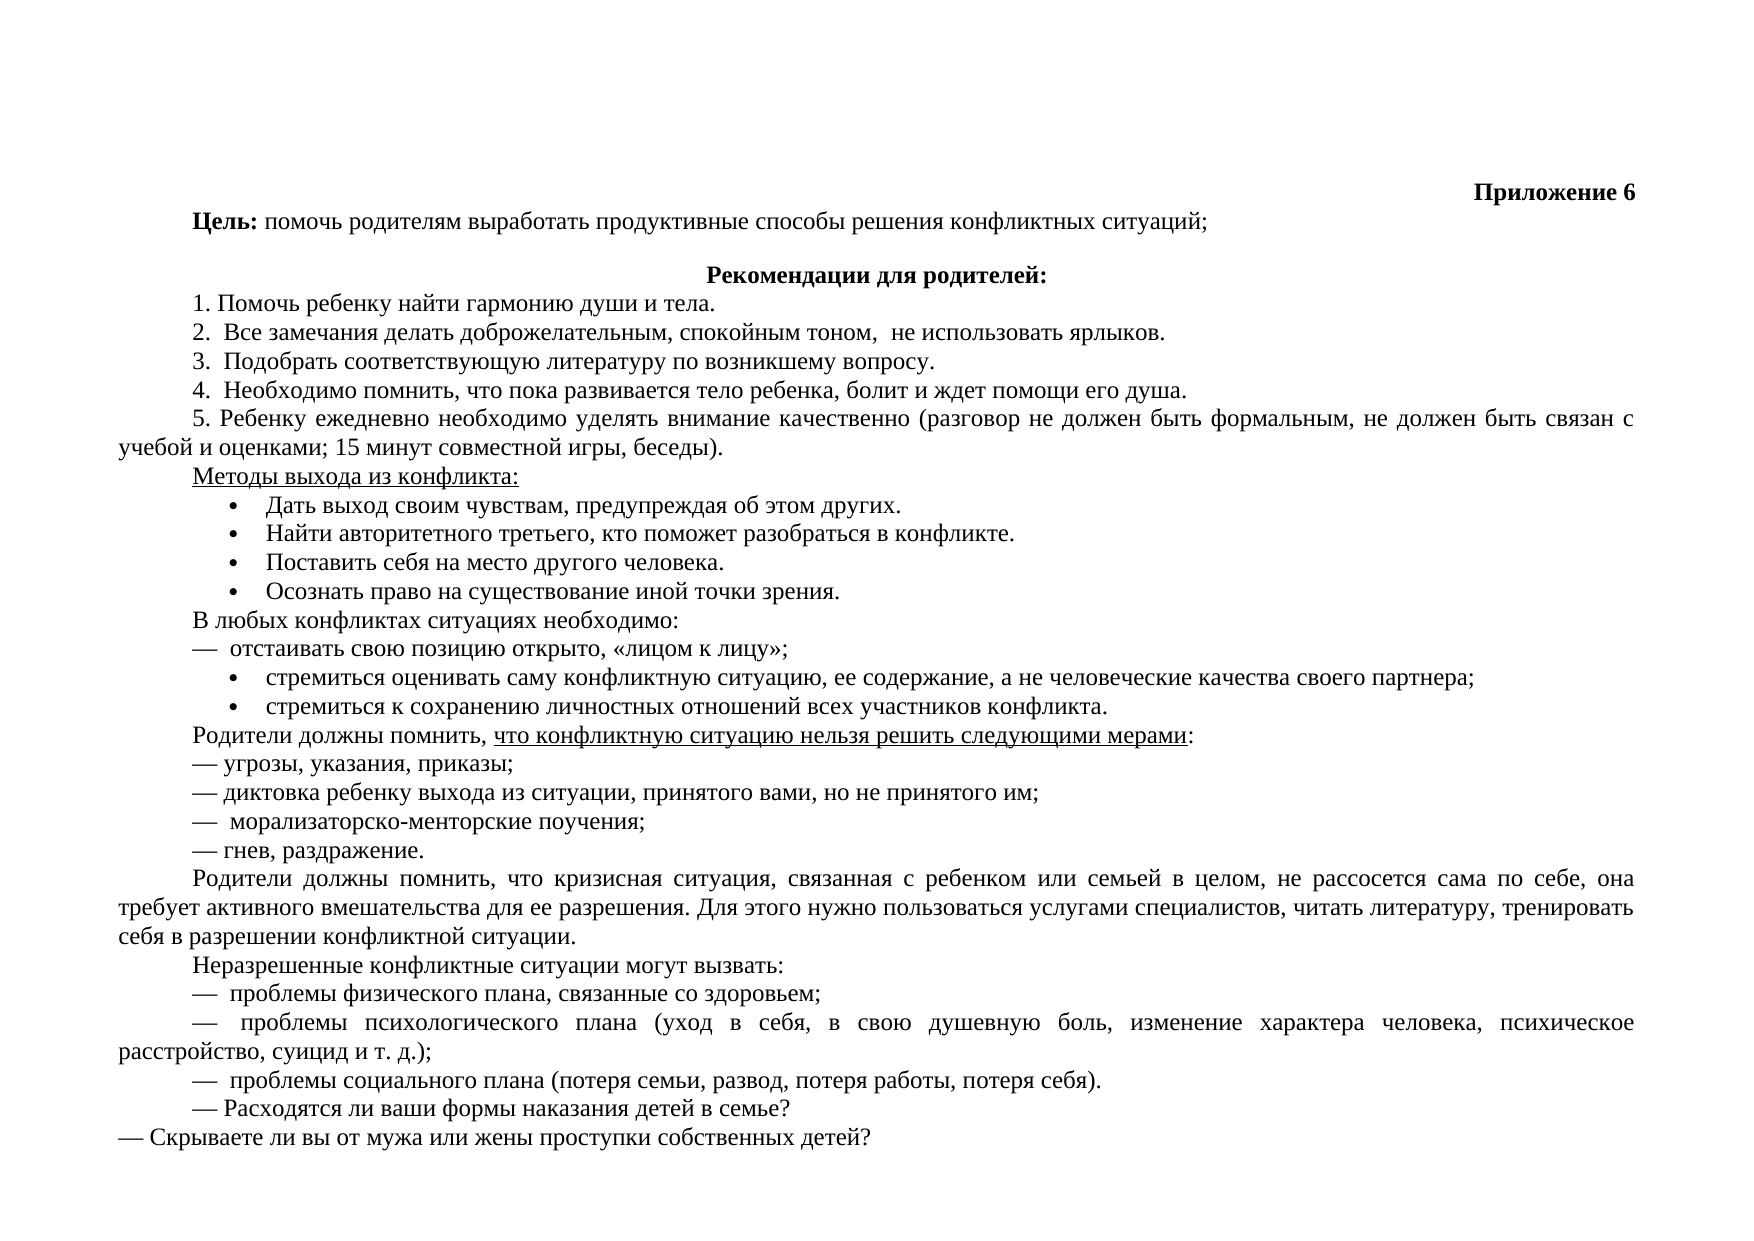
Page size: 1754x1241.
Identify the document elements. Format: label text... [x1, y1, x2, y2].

text Рекомендации для родителей: [118, 260, 1636, 288]
text В любых конфликтах ситуациях необходимо: [118, 605, 1636, 633]
text — отстаивать свою позицию открыто, «лицом к лицу»; [118, 633, 1636, 662]
list стремиться к сохранению личностных отношений всех участников конфликта. [156, 691, 1636, 720]
text Неразрешенные конфликтные ситуации могут вызвать: [118, 950, 1636, 978]
text — диктовка ребенку выхода из ситуации, принятого вами, но не принятого им; [118, 777, 1636, 806]
text — проблемы психологического плана (уход в себя, в свою душевную боль, изменение характера человека, психическое расстройство, суицид и т. д.); [118, 1007, 1636, 1065]
text — проблемы социального плана (потеря семьи, развод, потеря работы, потеря себя). [118, 1065, 1636, 1093]
text Цель: помочь родителям выработать продуктивные способы решения конфликтных ситуаций; [118, 206, 1636, 235]
text 1. Помочь ребенку найти гармонию души и тела. [118, 288, 1636, 317]
text — Расходятся ли ваши формы наказания детей в семье? [118, 1093, 1636, 1122]
text — морализаторско-менторские поучения; [118, 806, 1636, 835]
list стремиться оценивать саму конфликтную ситуацию, ее содержание, а не человеческие качества своего партнера; [156, 662, 1636, 691]
text — угрозы, указания, приказы; [118, 748, 1636, 777]
text Приложение 6 [118, 177, 1636, 206]
list Дать выход своим чувствам, предупреждая об этом других. [156, 490, 1636, 518]
list Поставить себя на место другого человека. [156, 547, 1636, 576]
text — Скрываете ли вы от мужа или жены проступки собственных детей? [118, 1122, 1636, 1151]
text 5. Ребенку ежедневно необходимо уделять внимание качественно (разговор не должен быть формальным, не должен быть связан с учебой и оценками; 15 минут совместной игры, беседы). [118, 403, 1636, 461]
text 3. Подобрать соответствующую литературу по возникшему вопросу. [118, 346, 1636, 375]
text 4. Необходимо помнить, что пока развивается тело ребенка, болит и ждет помощи его душа. [118, 375, 1636, 403]
text Родители должны помнить, что кризисная ситуация, связанная с ребенком или семьей в целом, не рассосется сама по себе, она требует активного вмешательства для ее разрешения. Для этого нужно пользоваться услугами специалистов, читать литературу, тренировать себя в разрешении конфликтной ситуации. [118, 863, 1636, 950]
list Найти авторитетного третьего, кто поможет разобраться в конфликте. [156, 518, 1636, 547]
text — проблемы физического плана, связанные со здоровьем; [118, 978, 1636, 1007]
list Осознать право на существование иной точки зрения. [156, 576, 1636, 605]
text Родители должны помнить, что конфликтную ситуацию нельзя решить следующими мерами: [118, 720, 1636, 748]
text 2. Все замечания делать доброжелательным, спокойным тоном, не использовать ярлыков. [118, 317, 1636, 346]
text — гнев, раздражение. [118, 835, 1636, 863]
text Методы выхода из конфликта: [118, 461, 1636, 490]
